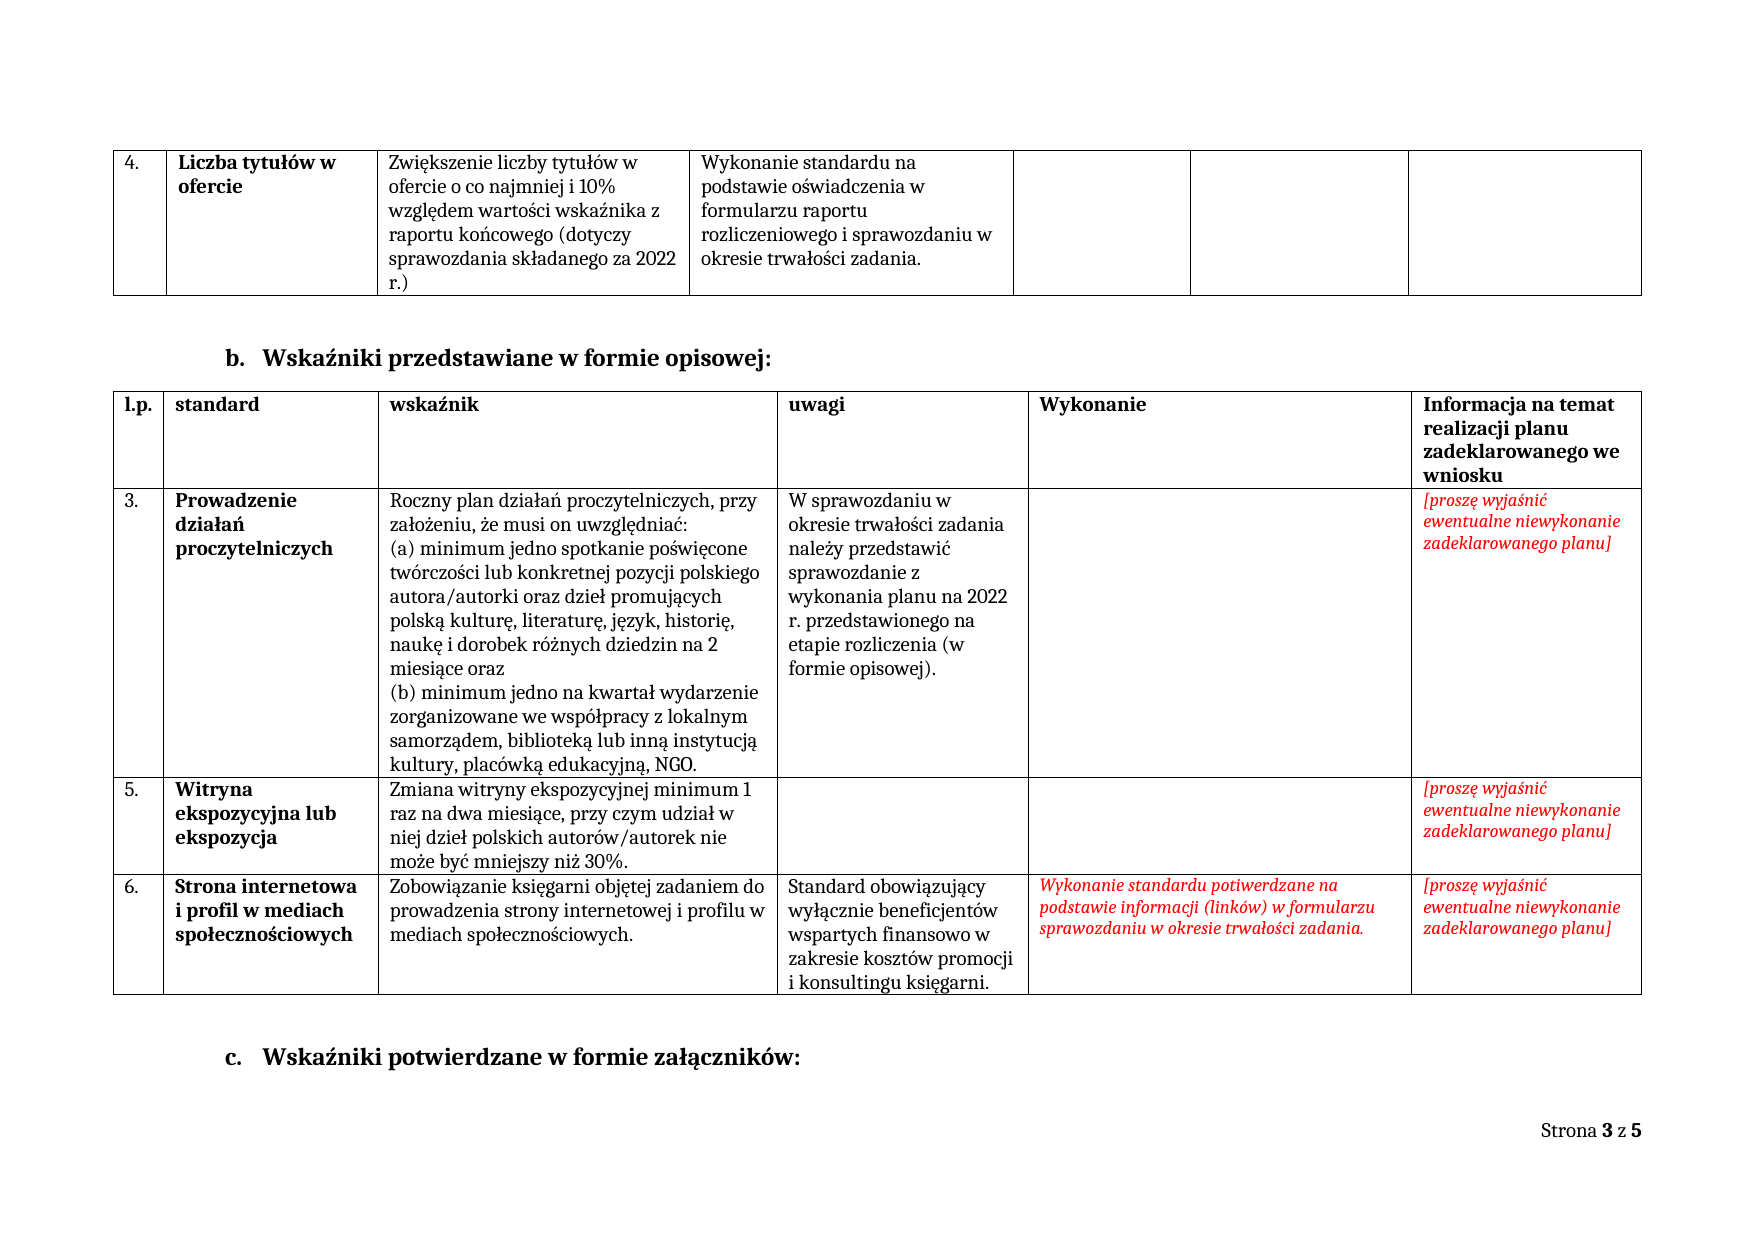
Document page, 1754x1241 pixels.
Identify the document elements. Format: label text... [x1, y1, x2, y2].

table_cell Wykonanie standardu na podstawie oświadczenia w formularzu raportu rozliczeniowego i sprawozdaniu w okresie trwałości zadania. [690, 151, 1013, 295]
table_cell Zwiększenie liczby tytułów w ofercie o co najmniej i 10% względem wartości wskaźnika z raportu końcowego (dotyczy sprawozdania składanego za 2022 r.) [378, 151, 689, 295]
table_cell [1409, 151, 1641, 295]
table_cell [778, 778, 1028, 873]
table_cell Wykonanie standardu potiwerdzane na podstawie informacji (linków) w formularzu sprawozdaniu w okresie trwałości zadania. [1029, 875, 1411, 994]
table_cell [1191, 151, 1408, 295]
table_cell Standard obowiązujący wyłącznie beneficjentów wspartych finansowo w zakresie kosztów promocji i konsultingu księgarni. [778, 875, 1028, 994]
table_cell Zobowiązanie księgarni objętej zadaniem do prowadzenia strony internetowej i profilu w mediach społecznościowych. [379, 875, 777, 994]
table_cell Zmiana witryny ekspozycyjnej minimum 1 raz na dwa miesiące, przy czym udział w niej dzieł polskich autorów/autorek nie może być mniejszy niż 30%. [379, 778, 777, 873]
list Wskaźniki przedstawiane w formie opisowej: [225, 343, 1641, 372]
list Wskaźniki potwierdzane w formie załączników: [225, 1043, 1641, 1072]
table_header l.p. [114, 392, 163, 488]
table_cell 5. [114, 778, 163, 873]
table_cell [1014, 151, 1190, 295]
table_cell Liczba tytułów w ofercie [167, 151, 377, 295]
table_cell [1029, 489, 1411, 777]
table_cell 3. [114, 489, 163, 777]
table_header Informacja na temat realizacji planu zadeklarowanego we wniosku [1412, 392, 1641, 488]
table_cell Witryna ekspozycyjna lub ekspozycja [164, 778, 378, 873]
table_cell 6. [114, 875, 163, 994]
table_cell W sprawozdaniu w okresie trwałości zadania należy przedstawić sprawozdanie z wykonania planu na 2022 r. przedstawionego na etapie rozliczenia (w formie opisowej). [778, 489, 1028, 777]
table_header standard [164, 392, 378, 488]
table_cell 4. [114, 151, 166, 295]
table_cell [proszę wyjaśnić ewentualne niewykonanie zadeklarowanego planu] [1412, 489, 1641, 777]
table_cell [1029, 778, 1411, 873]
table_header Wykonanie [1029, 392, 1411, 488]
table_cell Prowadzenie działań proczytelniczych [164, 489, 378, 777]
table_header wskaźnik [379, 392, 777, 488]
table_cell Roczny plan działań proczytelniczych, przy założeniu, że musi on uwzględniać: (a) minimum jedno spotkanie poświęcone twórczości lub konkretnej pozycji polskiego autora/autorki oraz dzieł promujących polską kulturę, literaturę, język, historię, naukę i dorobek różnych dziedzin na 2 miesiące oraz (b) minimum jedno na kwartał wydarzenie zorganizowane we współpracy z lokalnym samorządem, biblioteką lub inną instytucją kultury, placówką edukacyjną, NGO. [379, 489, 777, 777]
table_cell [proszę wyjaśnić ewentualne niewykonanie zadeklarowanego planu] [1412, 778, 1641, 873]
table_header uwagi [778, 392, 1028, 488]
table_cell [proszę wyjaśnić ewentualne niewykonanie zadeklarowanego planu] [1412, 875, 1641, 994]
table_cell Strona internetowa i profil w mediach społecznościowych [164, 875, 378, 994]
